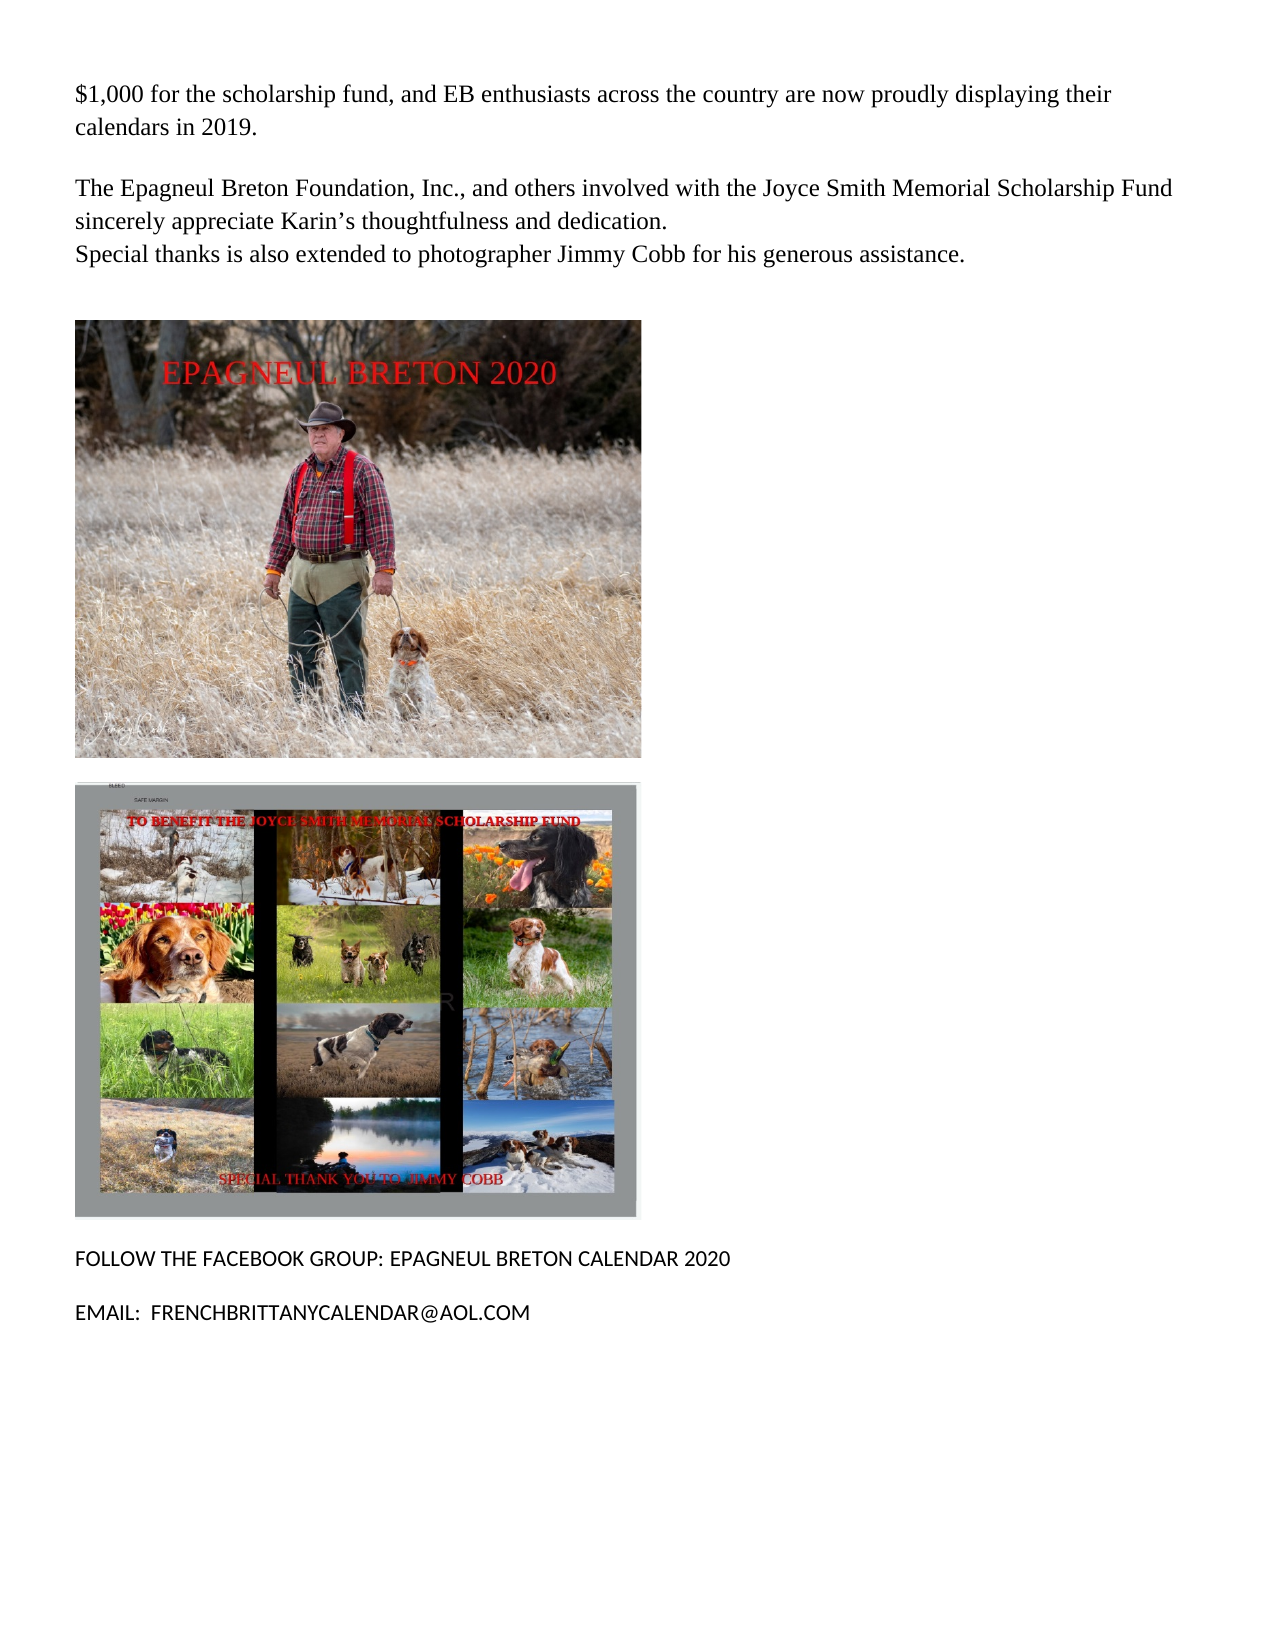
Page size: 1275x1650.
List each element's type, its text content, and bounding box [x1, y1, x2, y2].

text FOLLOW THE FACEBOOK GROUP: EPAGNEUL BRETON CALENDAR 2020 [75, 1244, 1200, 1273]
picture [75, 320, 642, 758]
picture [75, 782, 642, 1220]
text Special thanks is also extended to photographer Jimmy Cobb for his generous assistance. [75, 235, 1200, 268]
text The Epagneul Breton Foundation, Inc., and others involved with the Joyce Smith Memorial Scholarship Fund sincerely appreciate Karin’s thoughtfulness and dedication. [75, 169, 1200, 235]
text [75, 75, 1200, 141]
text EMAIL: FRENCHBRITTANYCALENDAR@AOL.COM [75, 1298, 1200, 1326]
